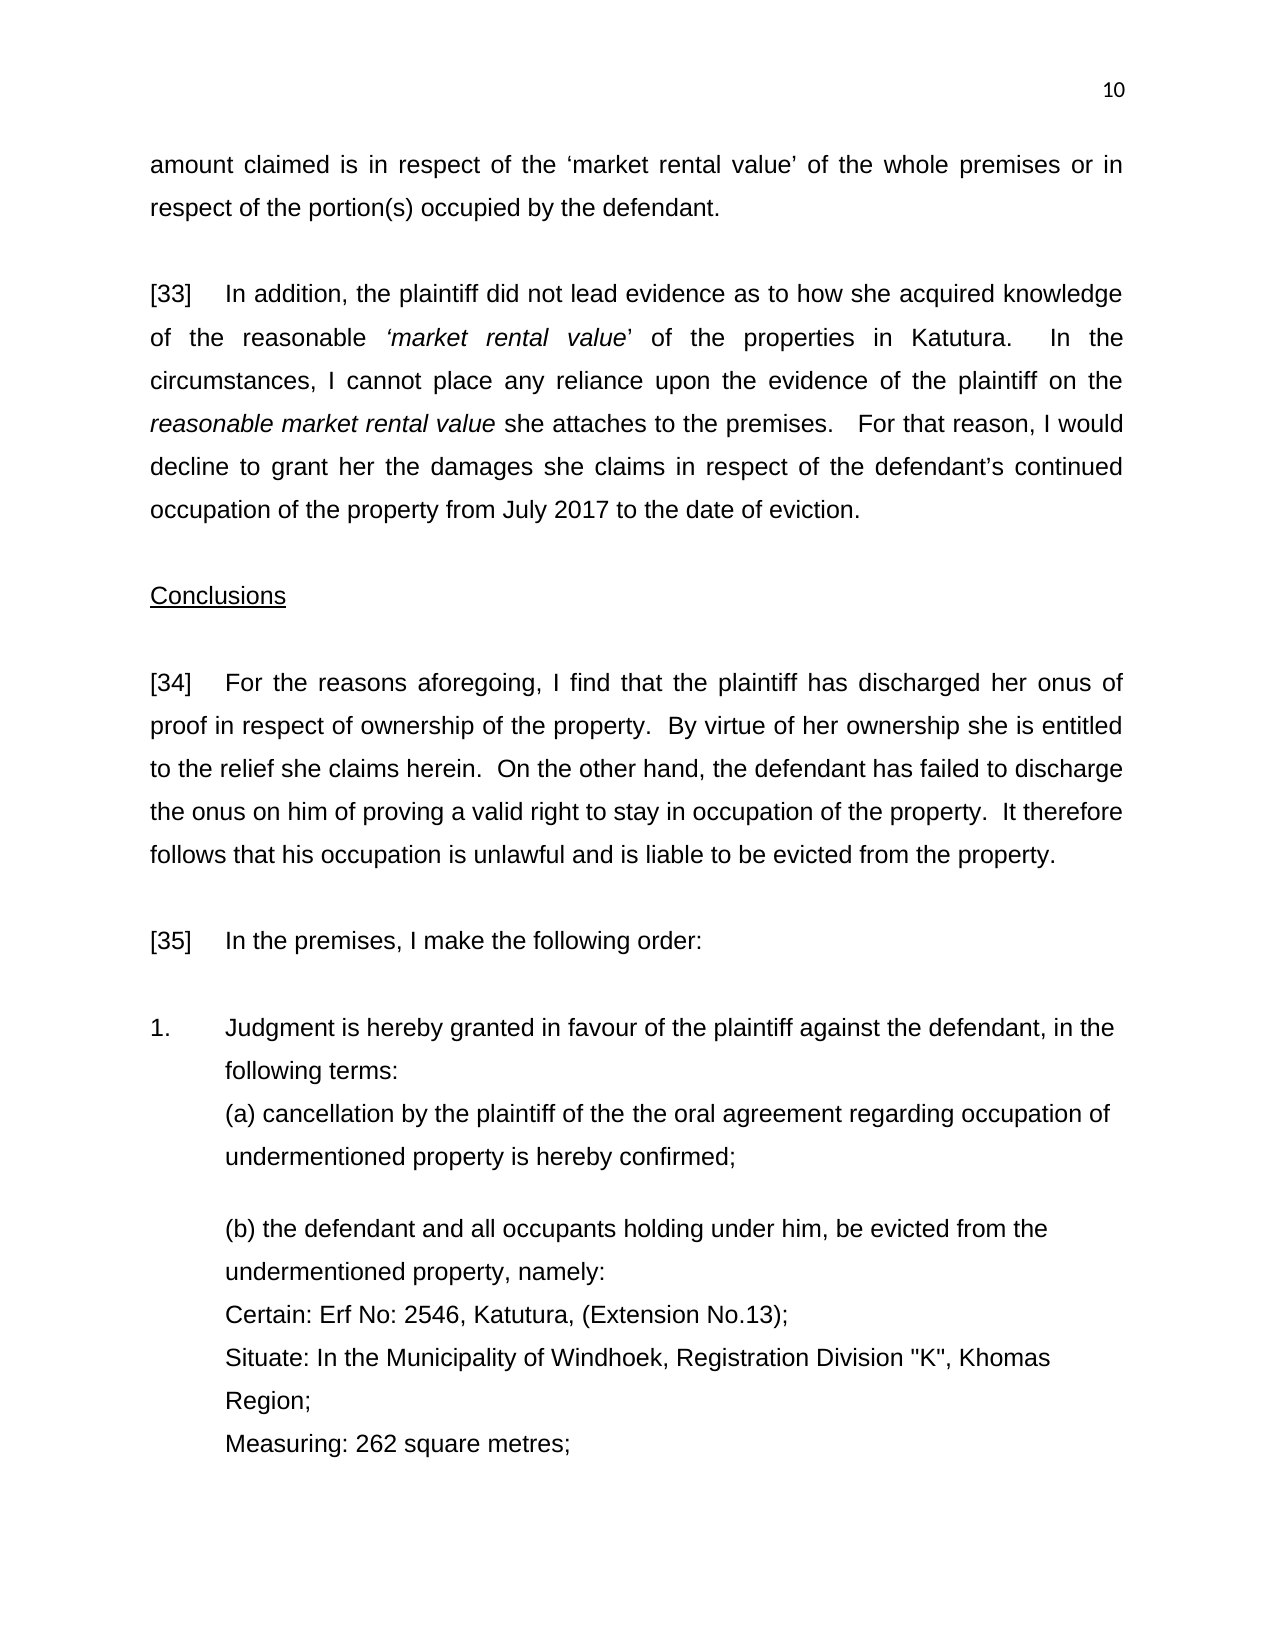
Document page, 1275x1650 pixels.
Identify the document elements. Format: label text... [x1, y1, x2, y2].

text (a) cancellation by the plaintiff of the the oral agreement regarding occupation of undermentioned property is hereby confirmed; [225, 1099, 1125, 1171]
text [35] In the premises, I make the following order: [150, 926, 1125, 955]
text Certain: Erf No: 2546, Katutura, (Extension No.13); [150, 1300, 1125, 1329]
text Situate: In the Municipality of Windhoek, Registration Division "K", Khomas Region; [225, 1343, 1125, 1415]
text Measuring: 262 square metres; [150, 1429, 1125, 1458]
text [33] In addition, the plaintiff did not lead evidence as to how she acquired knowledge of the reasonable ‘market rental value’ of the properties in Katutura. In the circumstances, I cannot place any reliance upon the evidence of the plaintiff on the reasonable market rental value she attaches to the premises. For that reason, I would decline to grant her the damages she claims in respect of the defendant’s continued occupation of the property from July 2017 to the date of eviction. [150, 279, 1125, 524]
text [150, 150, 1125, 222]
text [34] For the reasons aforegoing, I find that the plaintiff has discharged her onus of proof in respect of ownership of the property. By virtue of her ownership she is entitled to the relief she claims herein. On the other hand, the defendant has failed to discharge the onus on him of proving a valid right to stay in occupation of the property. It therefore follows that his occupation is unlawful and is liable to be evicted from the property. [150, 667, 1125, 869]
text (b) the defendant and all occupants holding under him, be evicted from the undermentioned property, namely: [225, 1214, 1125, 1286]
text Conclusions [150, 581, 1125, 610]
text 1. Judgment is hereby granted in favour of the plaintiff against the defendant, in the following terms: [150, 1012, 1125, 1084]
